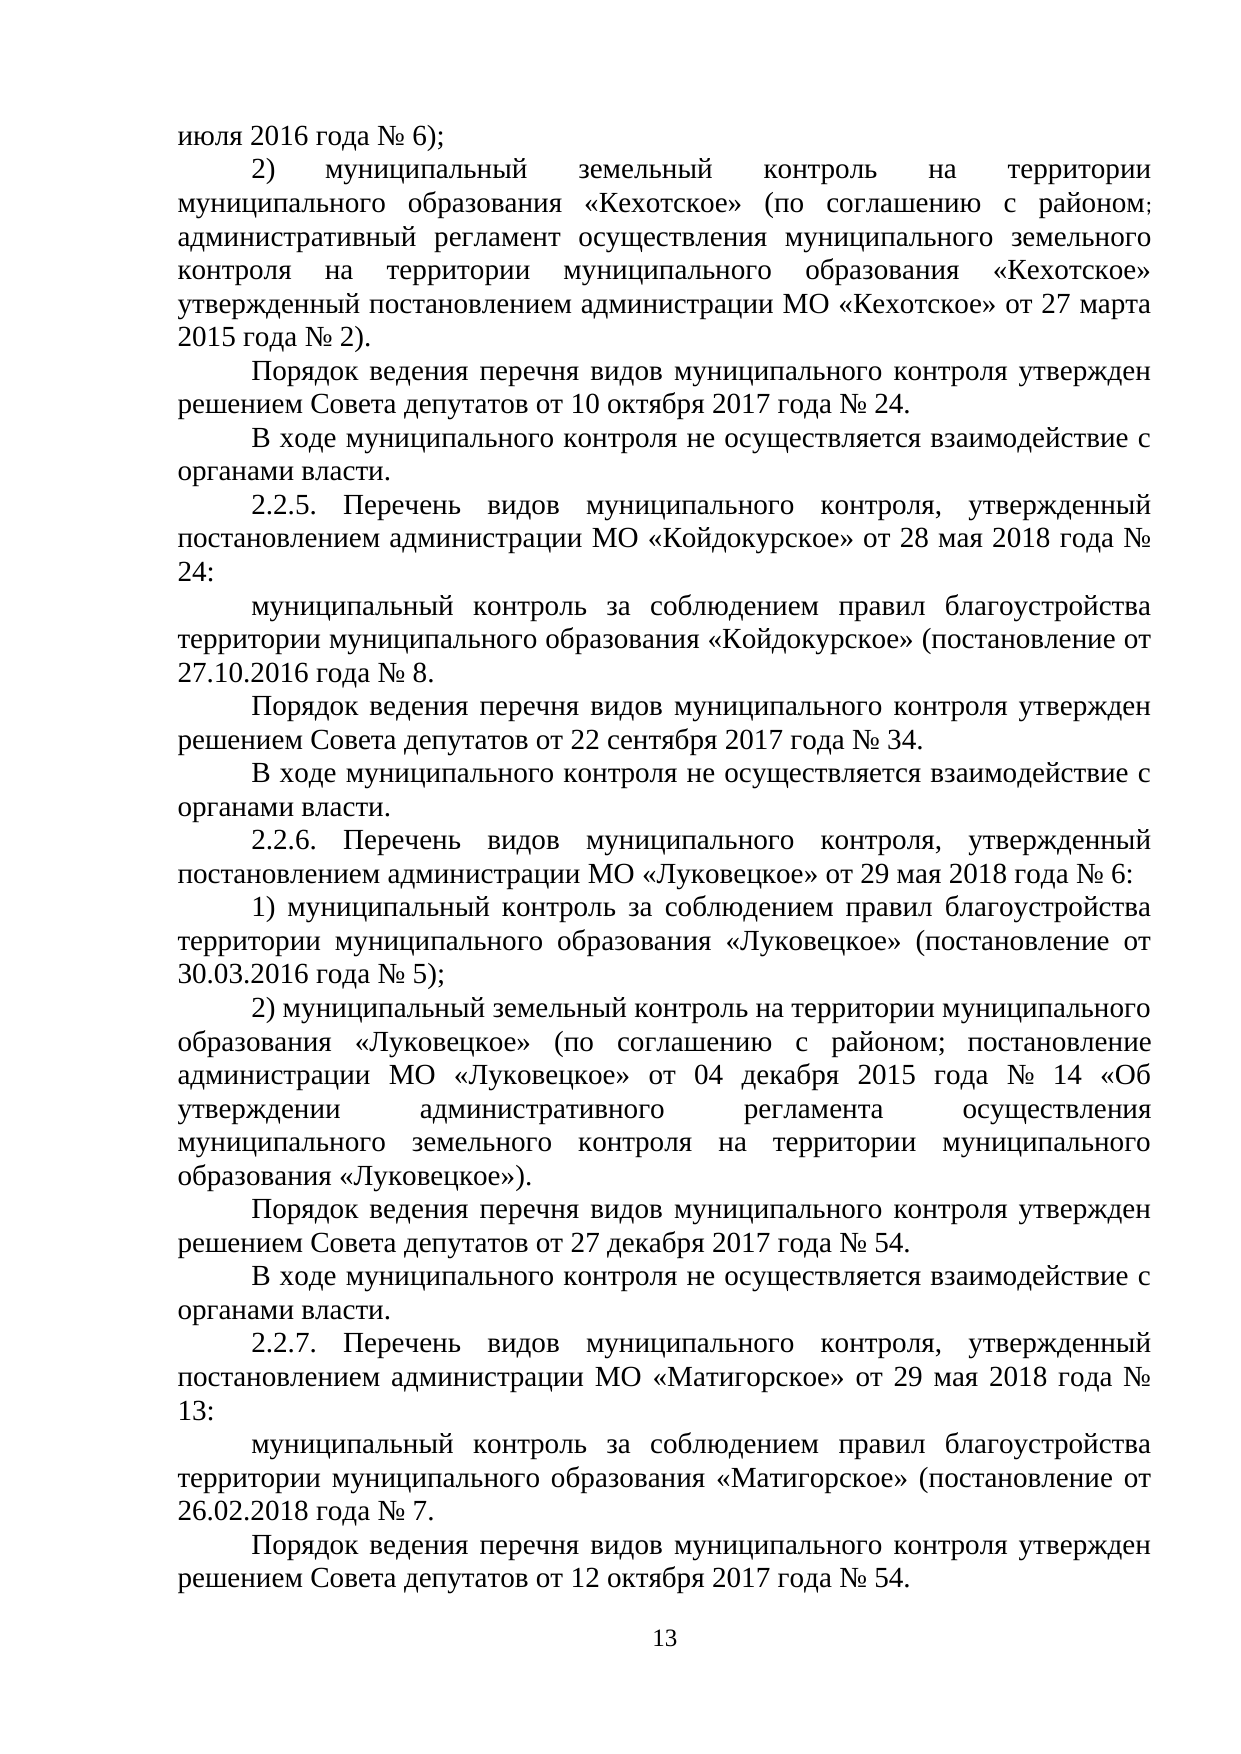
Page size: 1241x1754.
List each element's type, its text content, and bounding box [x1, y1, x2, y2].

text муниципальный контроль за соблюдением правил благоустройства территории муниципального образования «Койдокурское» (постановление от 27.10.2016 года № 8. [177, 588, 1152, 688]
text 1) муниципальный контроль за соблюдением правил благоустройства территории муниципального образования «Луковецкое» (постановление от 30.03.2016 года № 5); [177, 889, 1152, 990]
text 2.2.6. Перечень видов муниципального контроля, утвержденный постановлением администрации МО «Луковецкое» от 29 мая 2018 года № 6: [177, 822, 1152, 889]
text В ходе муниципального контроля не осуществляется взаимодействие с органами власти. [177, 1258, 1152, 1326]
text Порядок ведения перечня видов муниципального контроля утвержден решением Совета депутатов от 22 сентября 2017 года № 34. [177, 688, 1152, 755]
text Порядок ведения перечня видов муниципального контроля утвержден решением Совета депутатов от 10 октября 2017 года № 24. [177, 353, 1152, 420]
text Порядок ведения перечня видов муниципального контроля утвержден решением Совета депутатов от 12 октября 2017 года № 54. [177, 1527, 1152, 1594]
text 2.2.5. Перечень видов муниципального контроля, утвержденный постановлением администрации МО «Койдокурское» от 28 мая 2018 года № 24: [177, 487, 1152, 588]
text 2.2.7. Перечень видов муниципального контроля, утвержденный постановлением администрации МО «Матигорское» от 29 мая 2018 года № 13: [177, 1326, 1152, 1426]
text муниципальный контроль за соблюдением правил благоустройства территории муниципального образования «Матигорское» (постановление от 26.02.2018 года № 7. [177, 1426, 1152, 1527]
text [177, 118, 1152, 152]
text Порядок ведения перечня видов муниципального контроля утвержден решением Совета депутатов от 27 декабря 2017 года № 54. [177, 1191, 1152, 1258]
text 2) муниципальный земельный контроль на территории муниципального образования «Луковецкое» (по соглашению с районом; постановление администрации МО «Луковецкое» от 04 декабря 2015 года № 14 «Об утверждении административного регламента осуществления муниципального земельного контроля на территории муниципального образования «Луковецкое»). [177, 990, 1152, 1191]
text В ходе муниципального контроля не осуществляется взаимодействие с органами власти. [177, 755, 1152, 822]
text 2) муниципальный земельный контроль на территории муниципального образования «Кехотское» (по соглашению с районом; административный регламент осуществления муниципального земельного контроля на территории муниципального образования «Кехотское» утвержденный постановлением администрации МО «Кехотское» от 27 марта 2015 года № 2). [177, 152, 1152, 353]
text В ходе муниципального контроля не осуществляется взаимодействие с органами власти. [177, 420, 1152, 487]
